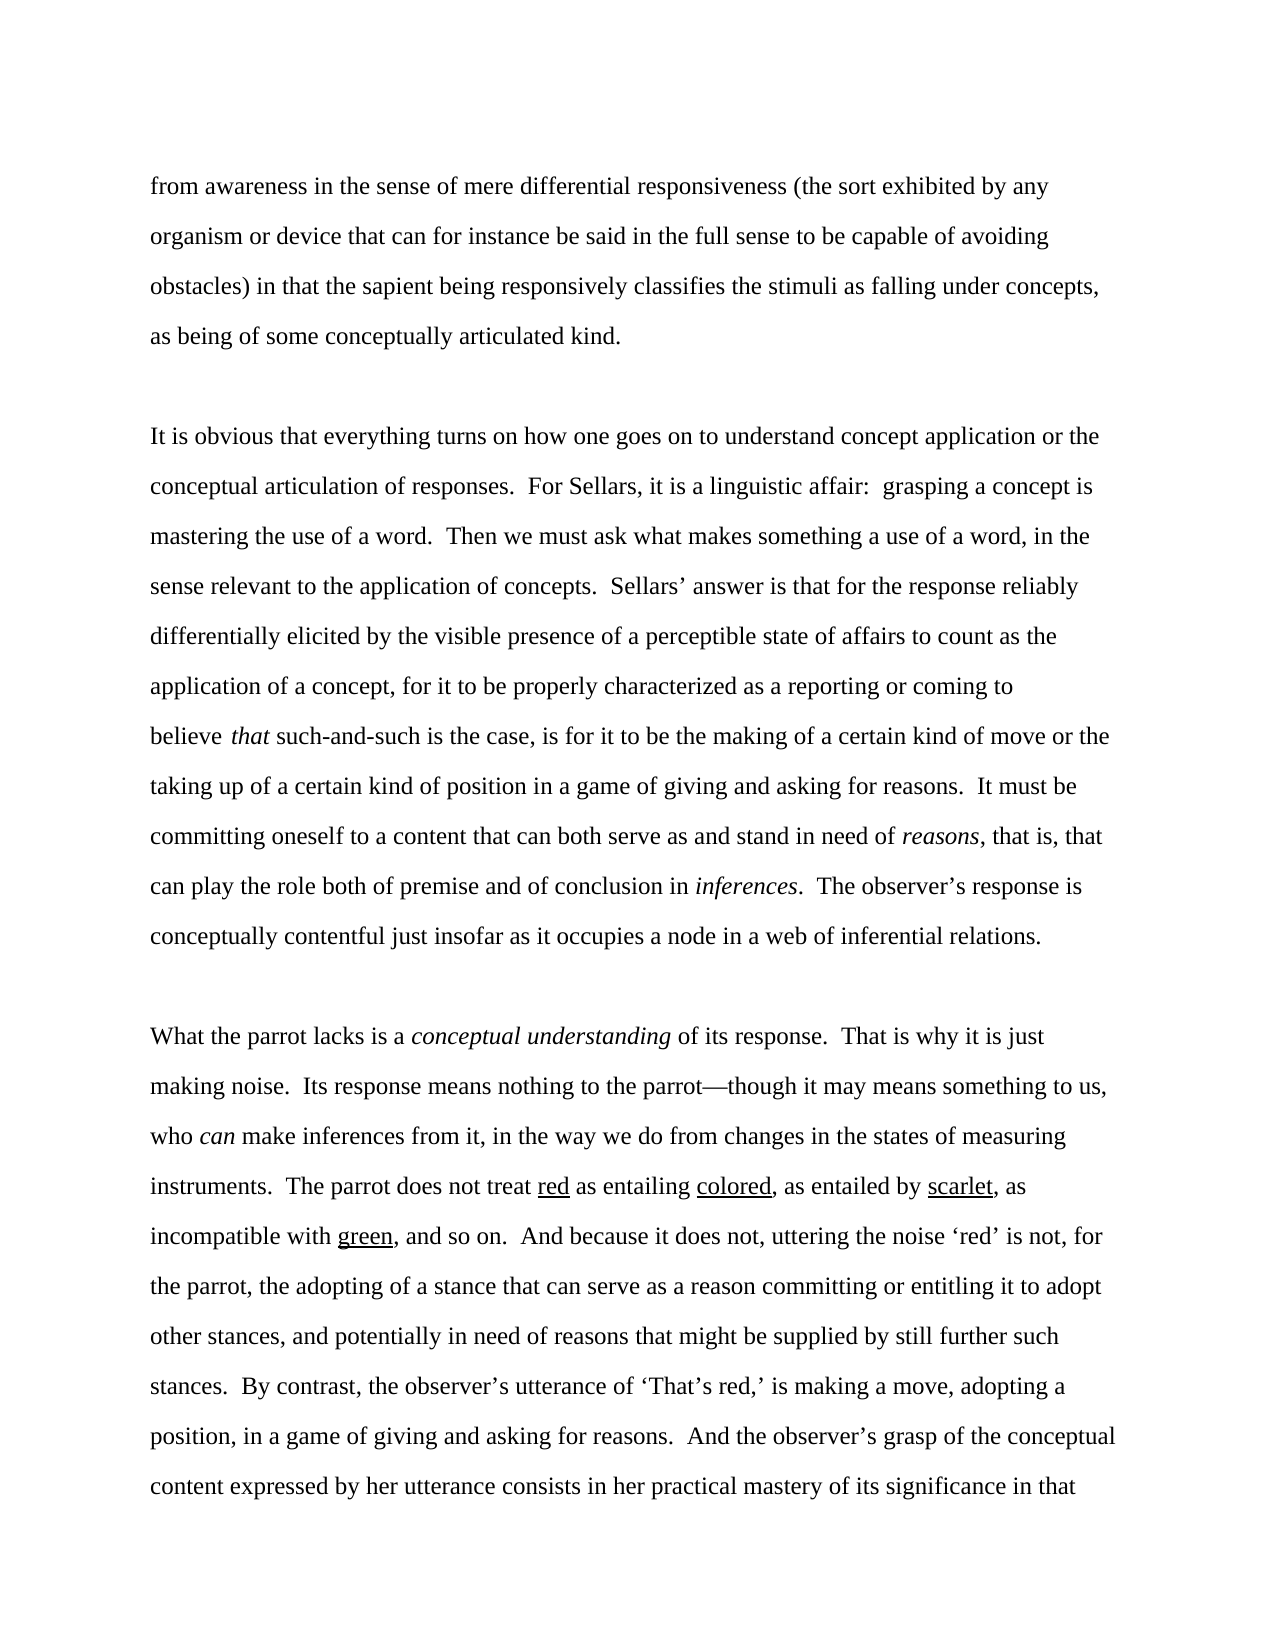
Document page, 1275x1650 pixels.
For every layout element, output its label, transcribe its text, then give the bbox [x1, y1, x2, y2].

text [150, 1000, 1125, 1500]
text It is obvious that everything turns on how one goes on to understand concept application or the conceptual articulation of responses. For Sellars, it is a linguistic affair: grasping a concept is mastering the use of a word. Then we must ask what makes something a use of a word, in the sense relevant to the application of concepts. Sellars’ answer is that for the response reliably differentially elicited by the visible presence of a perceptible state of affairs to count as the application of a concept, for it to be properly characterized as a reporting or coming to believe that such-and-such is the case, is for it to be the making of a certain kind of move or the taking up of a certain kind of position in a game of giving and asking for reasons. It must be committing oneself to a content that can both serve as and stand in need of reasons, that is, that can play the role both of premise and of conclusion in inferences. The observer’s response is conceptually contentful just insofar as it occupies a node in a web of inferential relations. [150, 400, 1125, 950]
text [150, 150, 1125, 350]
